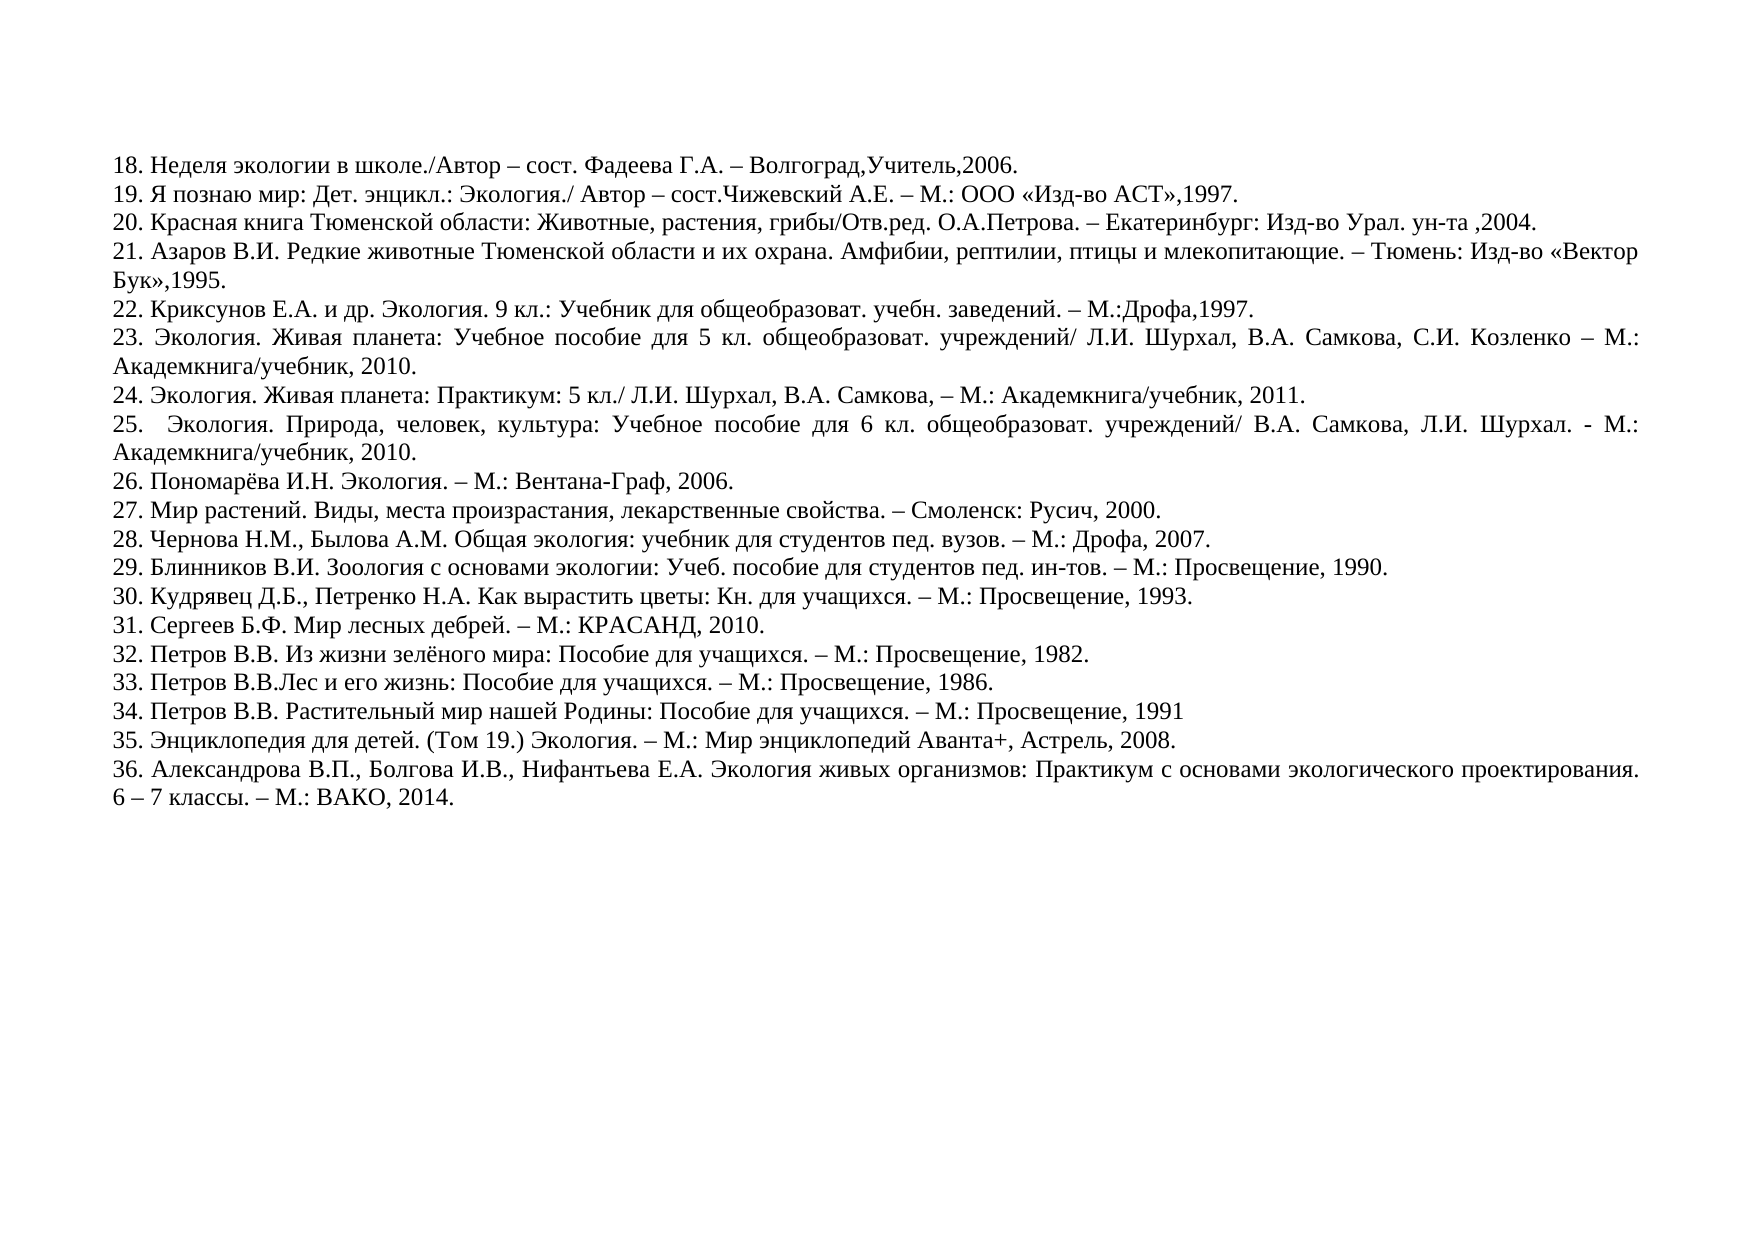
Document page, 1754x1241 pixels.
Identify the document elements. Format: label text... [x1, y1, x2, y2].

text 31. Сергеев Б.Ф. Мир лесных дебрей. – М.: КРАСАНД, 2010. [112, 610, 1641, 639]
text 36. Александрова В.П., Болгова И.В., Нифантьева Е.А. Экология живых организмов: Практикум с основами экологического проектирования. 6 – 7 классы. – М.: ВАКО, 2014. [112, 754, 1641, 811]
text 28. Чернова Н.М., Былова А.М. Общая экология: учебник для студентов пед. вузов. – М.: Дрофа, 2007. [112, 524, 1641, 552]
text 33. Петров В.В.Лес и его жизнь: Пособие для учащихся. – М.: Просвещение, 1986. [112, 667, 1641, 696]
text 29. Блинников В.И. Зоология с основами экологии: Учеб. пособие для студентов пед. ин-тов. – М.: Просвещение, 1990. [112, 552, 1641, 581]
text 26. Пономарёва И.Н. Экология. – М.: Вентана-Граф, 2006. [112, 466, 1641, 495]
text 35. Энциклопедия для детей. (Том 19.) Экология. – М.: Мир энциклопедий Аванта+, Астрель, 2008. [112, 725, 1641, 754]
text 24. Экология. Живая планета: Практикум: 5 кл./ Л.И. Шурхал, В.А. Самкова, – М.: Академкнига/учебник, 2011. [112, 380, 1641, 409]
text 32. Петров В.В. Из жизни зелёного мира: Пособие для учащихся. – М.: Просвещение, 1982. [112, 639, 1641, 667]
text 30. Кудрявец Д.Б., Петренко Н.А. Как вырастить цветы: Кн. для учащихся. – М.: Просвещение, 1993. [112, 581, 1641, 610]
text 34. Петров В.В. Растительный мир нашей Родины: Пособие для учащихся. – М.: Просвещение, 1991 [112, 696, 1641, 725]
text 22. Криксунов Е.А. и др. Экология. 9 кл.: Учебник для общеобразоват. учебн. заведений. – М.:Дрофа,1997. [112, 294, 1641, 322]
text 23. Экология. Живая планета: Учебное пособие для 5 кл. общеобразоват. учреждений/ Л.И. Шурхал, В.А. Самкова, С.И. Козленко – М.: Академкнига/учебник, 2010. [112, 322, 1641, 380]
text 21. Азаров В.И. Редкие животные Тюменской области и их охрана. Амфибии, рептилии, птицы и млекопитающие. – Тюмень: Изд-во «Вектор Бук»,1995. [112, 236, 1641, 294]
text 18. Неделя экологии в школе./Автор – сост. Фадеева Г.А. – Волгоград,Учитель,2006. [112, 150, 1641, 179]
text 25. Экология. Природа, человек, культура: Учебное пособие для 6 кл. общеобразоват. учреждений/ В.А. Самкова, Л.И. Шурхал. - М.: Академкнига/учебник, 2010. [112, 409, 1641, 466]
text 20. Красная книга Тюменской области: Животные, растения, грибы/Отв.ред. О.А.Петрова. – Екатеринбург: Изд-во Урал. ун-та ,2004. [112, 207, 1641, 236]
text 19. Я познаю мир: Дет. энцикл.: Экология./ Автор – сост.Чижевский А.Е. – М.: ООО «Изд-во АСТ»,1997. [112, 179, 1641, 207]
text 27. Мир растений. Виды, места произрастания, лекарственные свойства. – Смоленск: Русич, 2000. [112, 495, 1641, 524]
